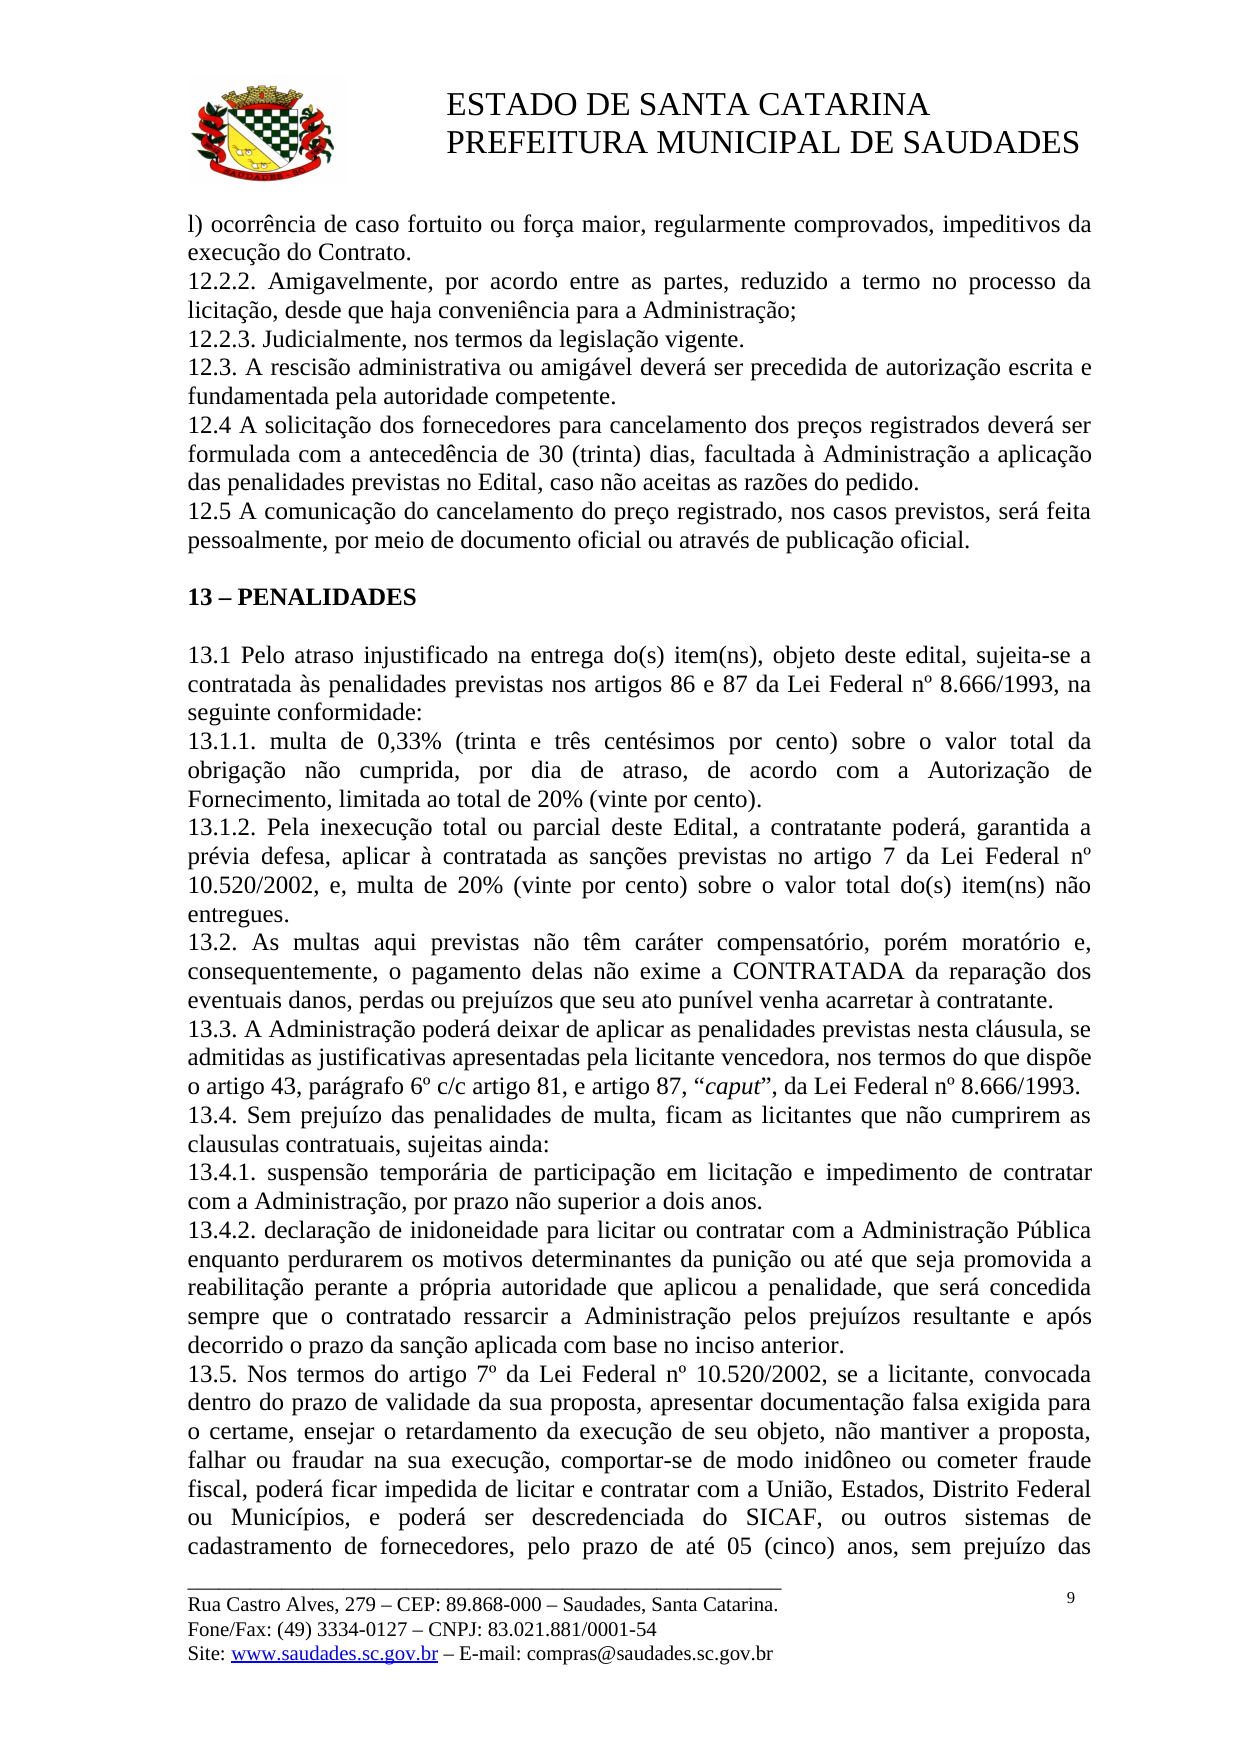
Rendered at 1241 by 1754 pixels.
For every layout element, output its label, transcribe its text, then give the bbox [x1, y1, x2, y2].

text 12.3. A rescisão administrativa ou amigável deverá ser precedida de autorização escrita e fundamentada pela autoridade competente. [187, 352, 1093, 410]
text solicitação dos fornecedores para cancelamento dos preços registrados deverá ser formulada com a antecedência de 30 (trinta) dias, facultada à Administração a aplicação das penalidades previstas no Edital, caso não aceitas as razões do pedido. [187, 410, 1093, 496]
text 13.4. Sem prejuízo das penalidades de multa, ficam as licitantes que não cumprirem as clausulas contratuais, sujeitas ainda: [187, 1100, 1093, 1157]
text 13.1.2. Pela inexecução total ou parcial deste Edital, a contratante poderá, garantida a prévia defesa, aplicar à contratada as sanções previstas no artigo 7 da Lei Federal nº 10.520/2002, e, multa de 20% (vinte por cento) sobre o valor total do(s) item(ns) não entregues. [187, 812, 1093, 927]
text 13.1.1. multa de 0,33% (trinta e três centésimos por cento) sobre o valor total da obrigação não cumprida, por dia de atraso, de acordo com a Autorização de Fornecimento, limitada ao total de 20% (vinte por cento). [187, 726, 1093, 812]
text l) ocorrência de caso fortuito ou força maior, regularmente comprovados, impeditivos da execução do Contrato. [187, 209, 1093, 266]
text 13.4.1. suspensão temporária de participação em licitação e impedimento de contratar com a Administração, por prazo não superior a dois anos. [187, 1157, 1093, 1215]
text 13.3. A Administração poderá deixar de aplicar as penalidades previstas nesta cláusula, se admitidas as justificativas apresentadas pela licitante vencedora, nos termos do que dispõe o artigo 43, parágrafo 6º c/c artigo 81, e artigo 87, “caput”, da Lei Federal nº 8.666/1993. [187, 1014, 1093, 1100]
text 13.4.2. declaração de inidoneidade para licitar ou contratar com a Administração Pública enquanto perdurarem os motivos determinantes da punição ou até que seja promovida a reabilitação perante a própria autoridade que aplicou a penalidade, que será concedida sempre que o contratado ressarcir a Administração pelos prejuízos resultante e após decorrido o prazo da sanção aplicada com base no inciso anterior. [187, 1215, 1093, 1359]
text 12.2.3. Judicialmente, nos termos da legislação vigente. [187, 324, 1093, 352]
text 13.2. As multas aqui previstas não têm caráter compensatório, porém moratório e, consequentemente, o pagamento delas não exime a CONTRATADA da reparação dos eventuais danos, perdas ou prejuízos que seu ato punível venha acarretar à contratante. [187, 927, 1093, 1014]
text 13 – PENALIDADES [187, 582, 1093, 611]
text 12.2.2. Amigavelmente, por acordo entre as partes, reduzido a termo no processo da licitação, desde que haja conveniência para a Administração; [187, 266, 1093, 324]
picture [187, 75, 349, 185]
text comunicação do cancelamento do preço registrado, nos casos previstos, será feita pessoalmente, por meio de documento oficial ou através de publicação oficial. [187, 496, 1093, 554]
text 13.1 Pelo atraso injustificado na entrega do(s) item(ns), objeto deste edital, sujeita-se a contratada às penalidades previstas nos artigos 86 e 87 da Lei Federal nº 8.666/1993, na seguinte conformidade: [187, 640, 1093, 726]
